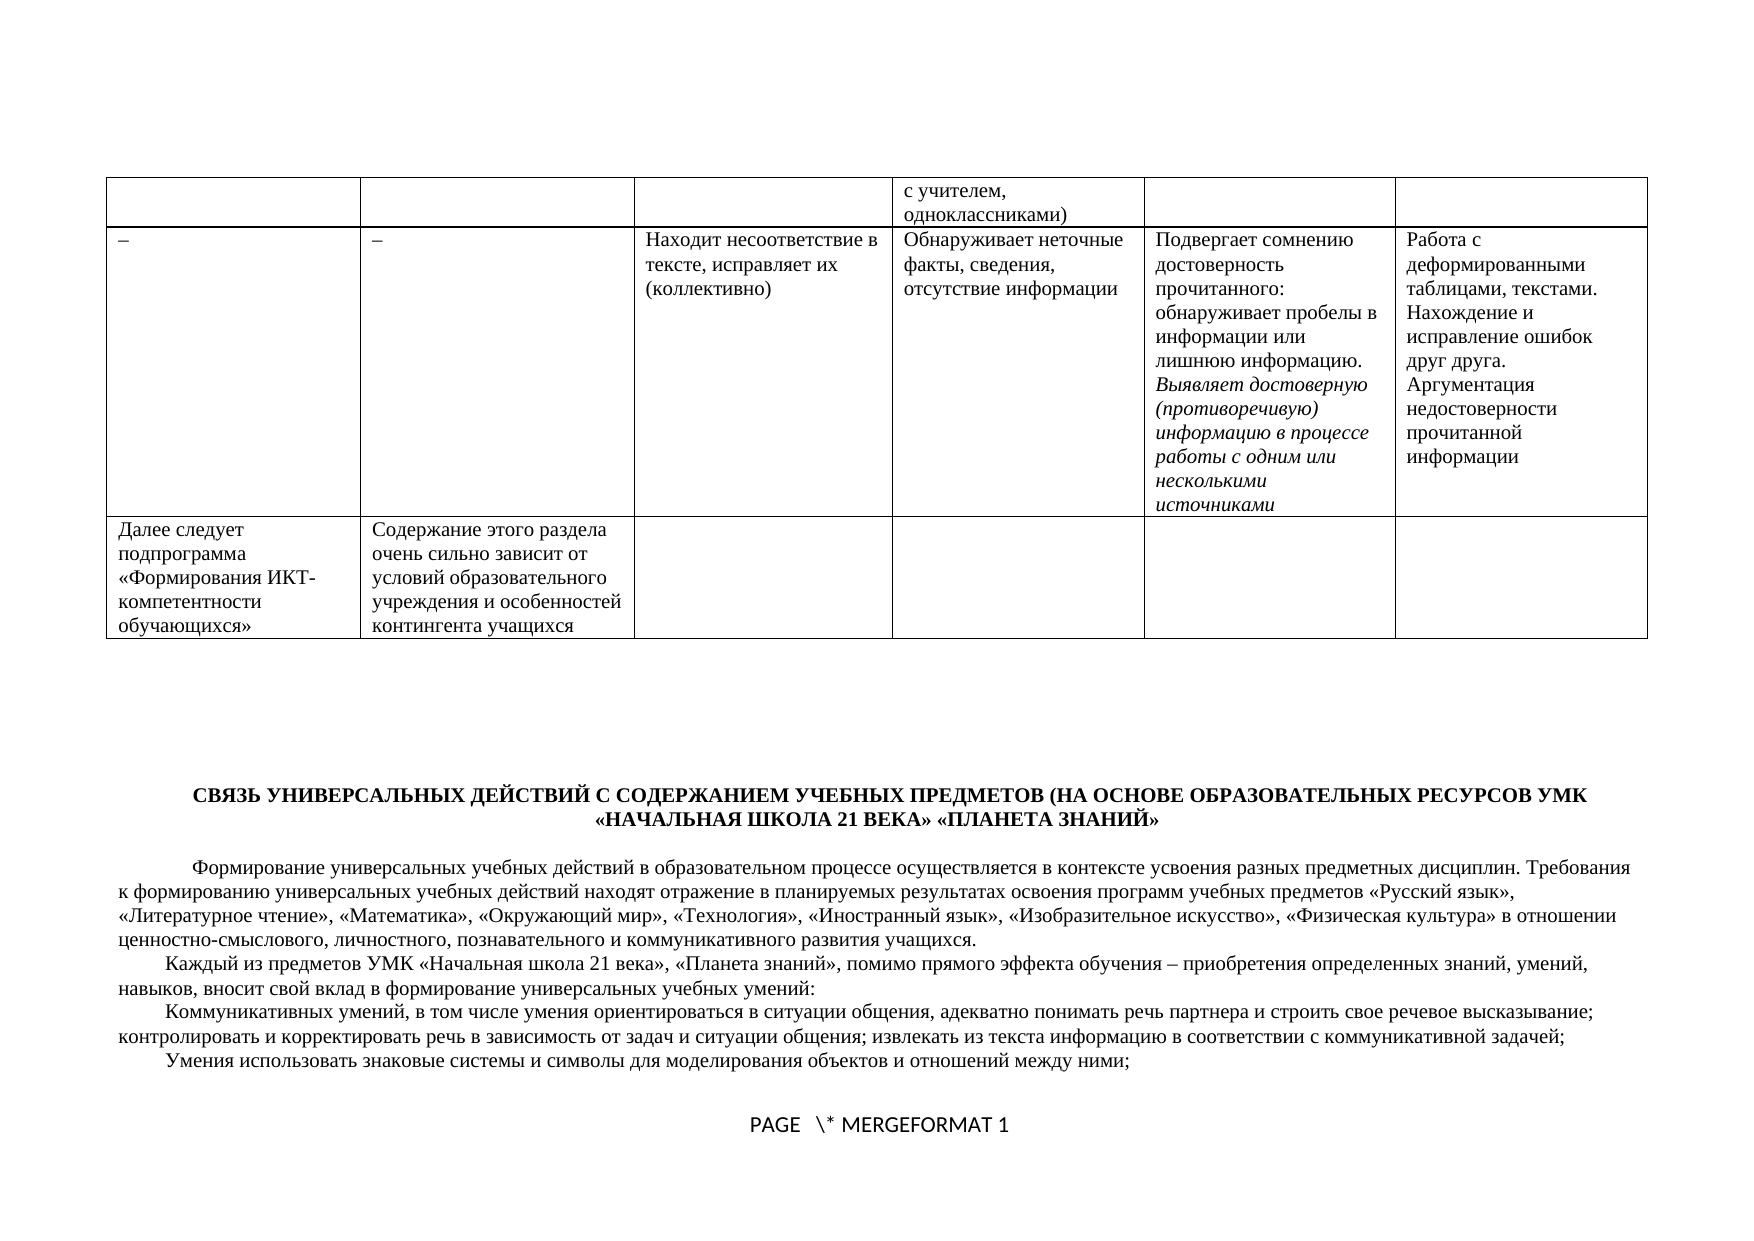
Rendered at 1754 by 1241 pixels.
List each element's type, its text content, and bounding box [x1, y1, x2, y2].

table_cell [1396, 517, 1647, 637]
text Умения использовать знаковые системы и символы для моделирования объектов и отношений между ними; [118, 1048, 1636, 1072]
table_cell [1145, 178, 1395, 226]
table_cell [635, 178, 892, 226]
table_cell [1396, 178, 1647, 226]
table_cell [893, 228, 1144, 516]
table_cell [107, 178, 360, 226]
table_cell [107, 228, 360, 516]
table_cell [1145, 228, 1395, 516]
text Каждый из предметов УМК «Начальная школа 21 века», «Планета знаний», помимо прямого эффекта обучения – приобретения определенных знаний, умений, навыков, вносит свой вклад в формирование универсальных учебных умений: [118, 951, 1636, 999]
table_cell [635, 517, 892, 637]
text Коммуникативных умений, в том числе умения ориентироваться в ситуации общения, адекватно понимать речь партнера и строить свое речевое высказывание; контролировать и корректировать речь в зависимость от задач и ситуации общения; извлекать из текста информацию в соответствии с коммуникативной задачей; [118, 999, 1636, 1048]
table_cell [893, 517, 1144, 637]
text Формирование универсальных учебных действий в образовательном процессе осуществляется в контексте усвоения разных предметных дисциплин. Требования к формированию универсальных учебных действий находят отражение в планируемых результатах освоения программ учебных предметов «Русский язык», «Литературное чтение», «Математика», «Окружающий мир», «Технология», «Иностранный язык», «Изобразительное искусство», «Физическая культура» в отношении ценностно-смыслового, личностного, познавательного и коммуникативного развития учащихся. [118, 855, 1636, 951]
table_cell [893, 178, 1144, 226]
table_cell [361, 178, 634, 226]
text Связь универсальных действий с содержанием учебных предметов (на основе образовательных ресурсов УМК «Начальная школа 21 века» «Планета знаний» [118, 783, 1636, 831]
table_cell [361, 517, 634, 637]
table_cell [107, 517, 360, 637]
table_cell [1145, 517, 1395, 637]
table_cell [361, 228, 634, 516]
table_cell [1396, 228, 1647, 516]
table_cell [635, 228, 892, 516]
